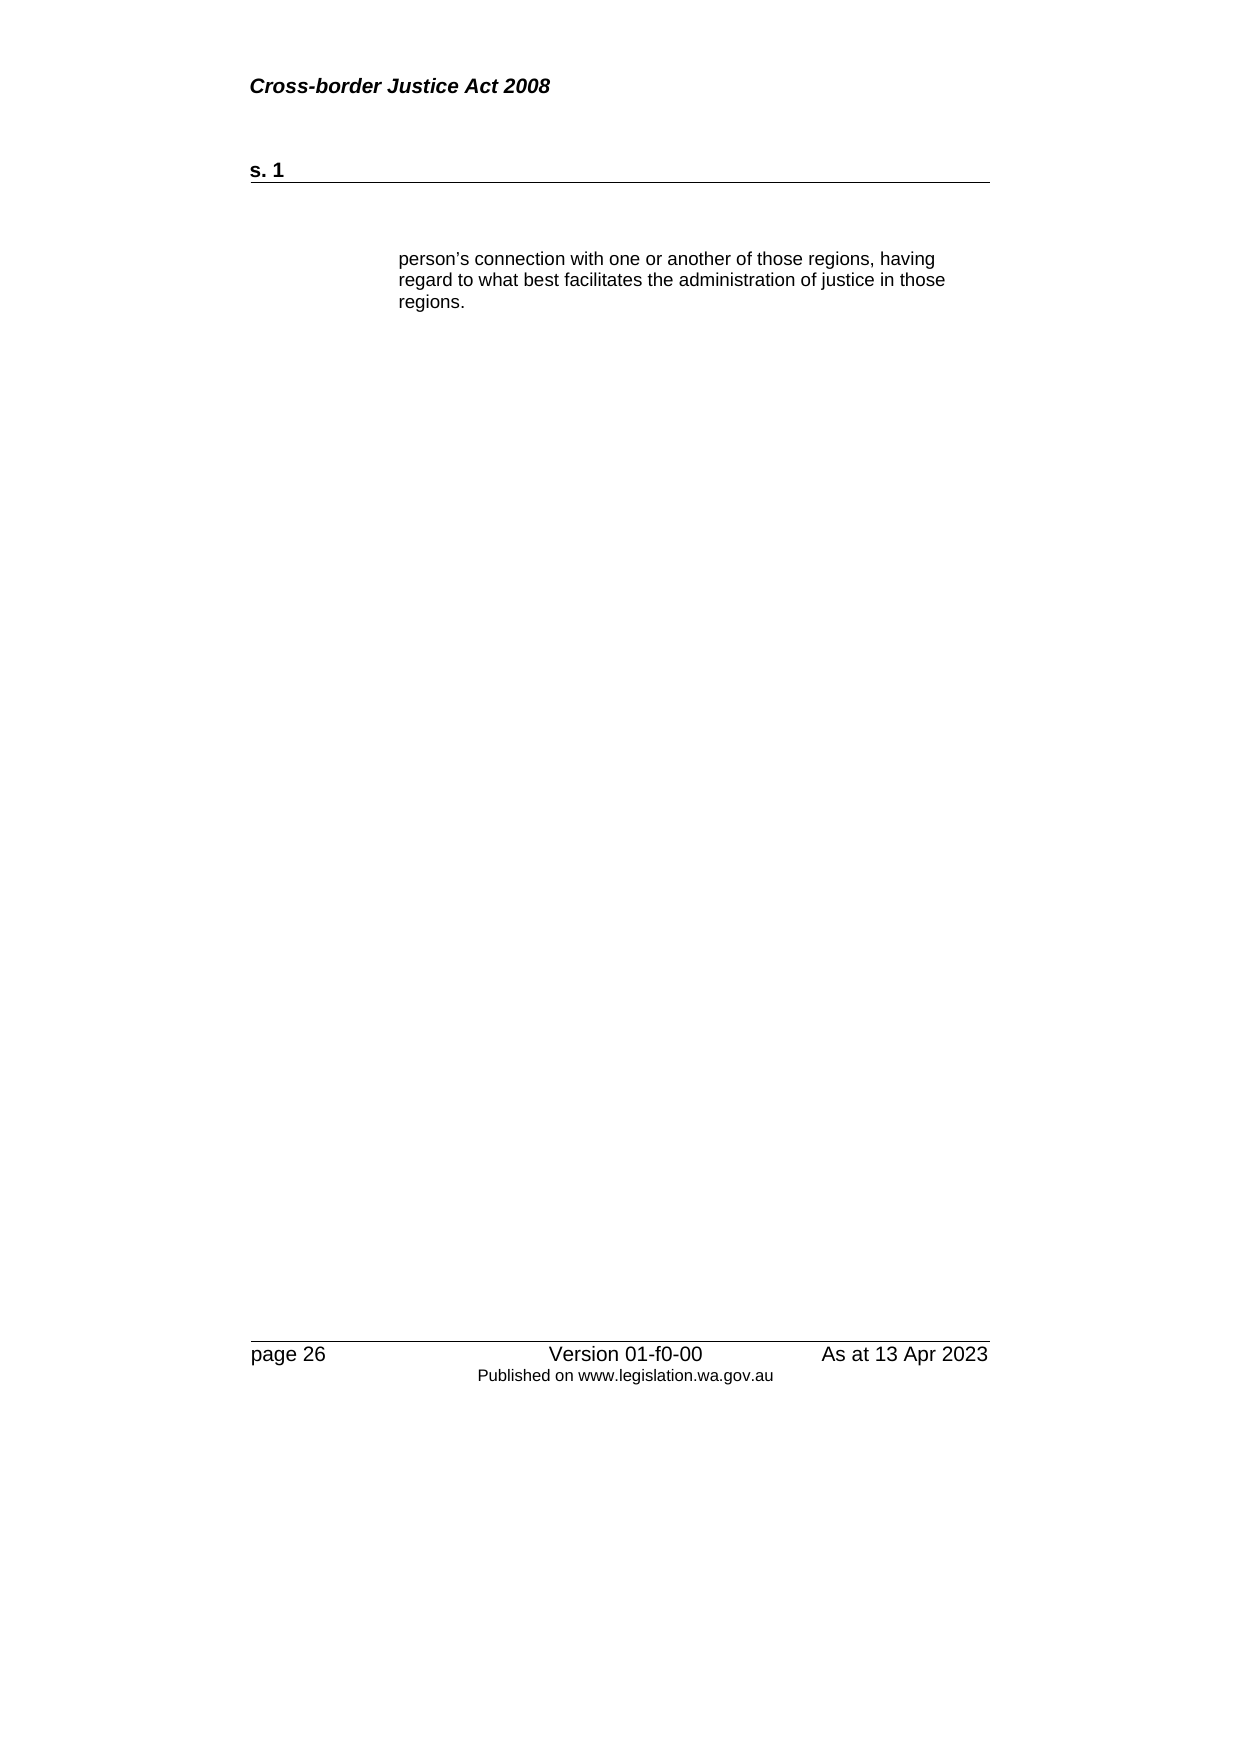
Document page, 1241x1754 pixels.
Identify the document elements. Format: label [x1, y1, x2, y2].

text [251, 247, 990, 312]
